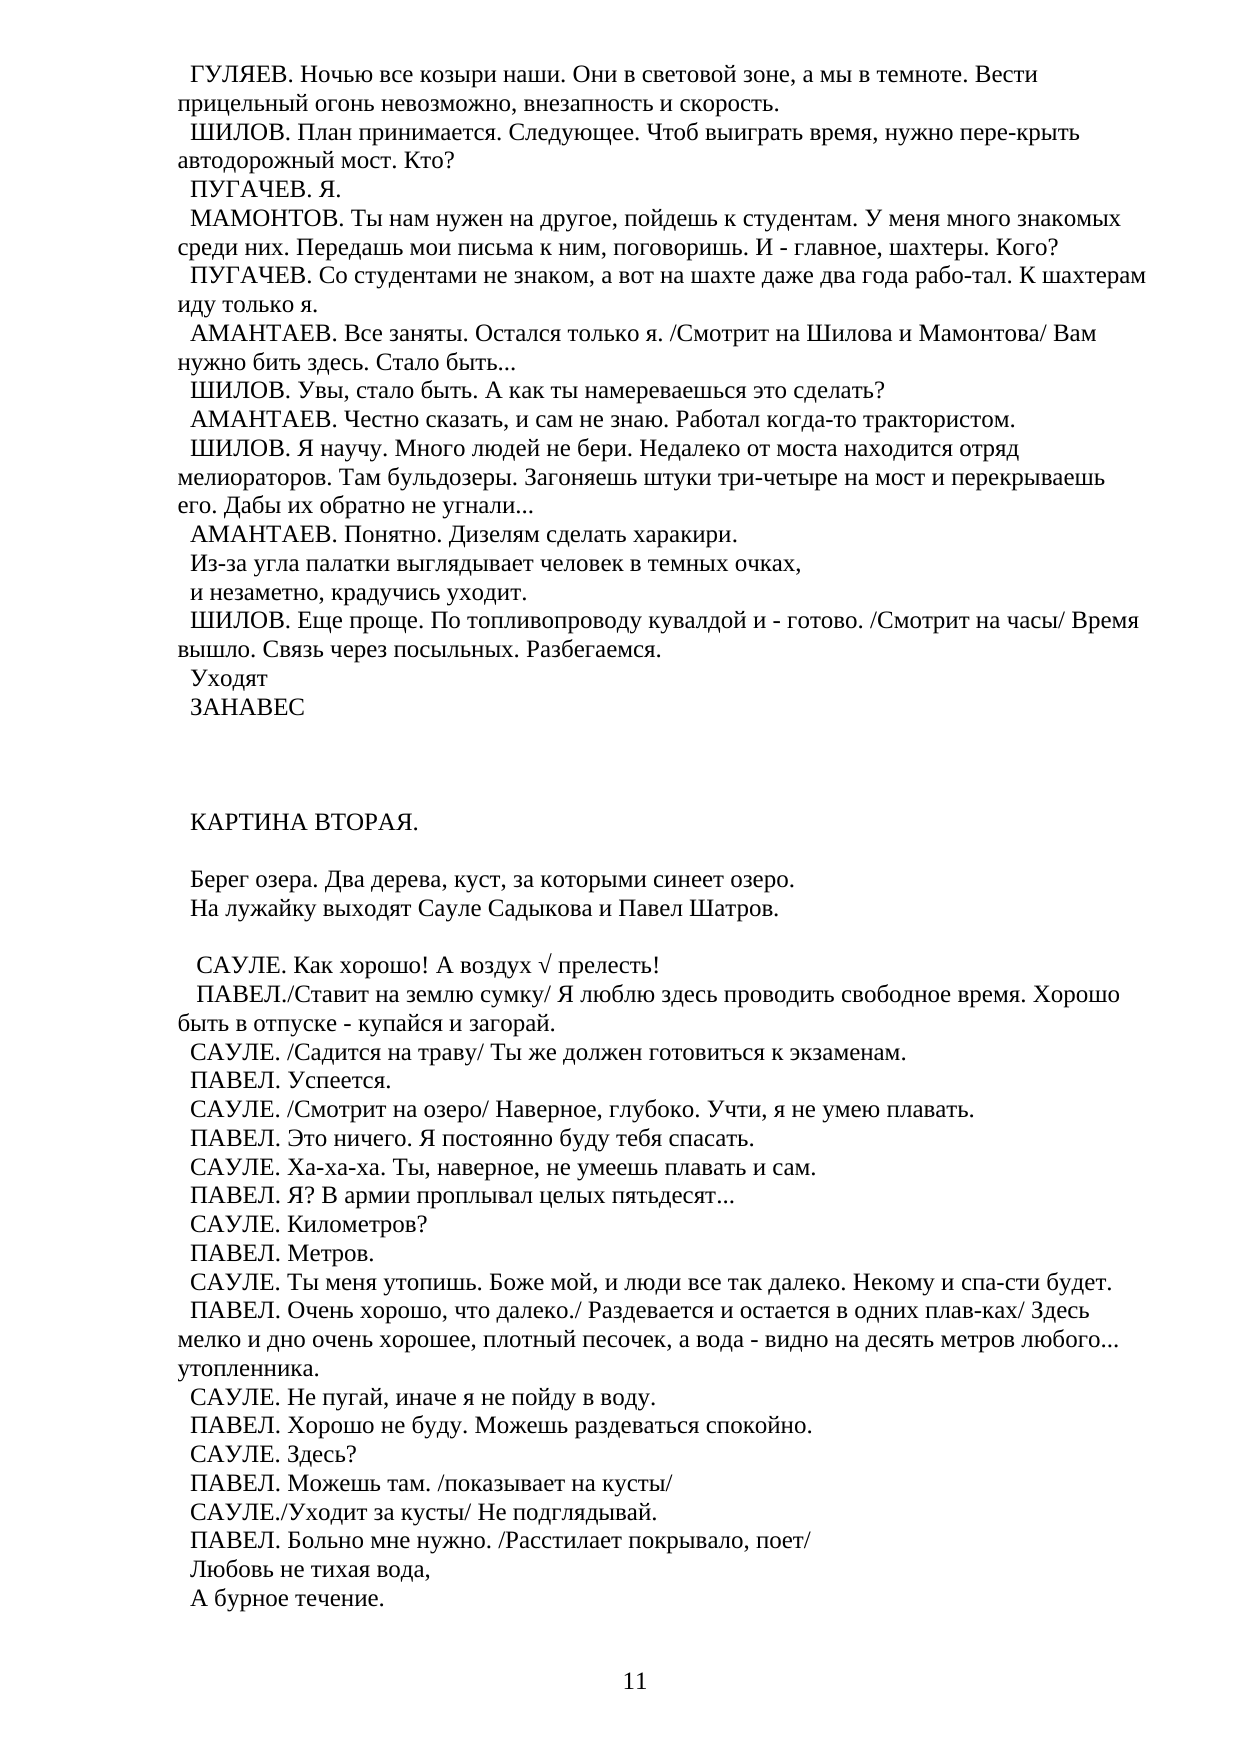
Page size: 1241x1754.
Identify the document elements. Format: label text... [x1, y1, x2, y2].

text ШИЛОВ. План принимается. Следующее. Чтоб выиграть время, нужно пере-крыть автодорожный мост. Кто? [177, 117, 1152, 174]
text ПУГАЧЕВ. Со студентами не знаком, а вот на шахте даже два года рабо-тал. К шахтерам иду только я. [177, 260, 1152, 318]
text САУЛЕ. /Смотрит на озеро/ Наверное, глубоко. Учти, я не умею плавать. [177, 1094, 1152, 1123]
text АМАНТАЕВ. Понятно. Дизелям сделать харакири. [177, 519, 1152, 548]
text Из-за угла палатки выглядывает человек в темных очках, [177, 548, 1152, 577]
text ПАВЕЛ. Можешь там. /показывает на кусты/ [177, 1468, 1152, 1497]
text ШИЛОВ. Еще проще. По топливопроводу кувалдой и - готово. /Смотрит на часы/ Время вышло. Связь через посыльных. Разбегаемся. [177, 605, 1152, 663]
text ПАВЕЛ. Метров. [177, 1238, 1152, 1267]
text ШИЛОВ. Увы, стало быть. А как ты намереваешься это сделать? [177, 375, 1152, 404]
text ПАВЕЛ. Успеется. [177, 1065, 1152, 1094]
text САУЛЕ. Ха-ха-ха. Ты, наверное, не умеешь плавать и сам. [177, 1152, 1152, 1180]
text ПАВЕЛ./Ставит на землю сумку/ Я люблю здесь проводить свободное время. Хорошо быть в отпуске - купайся и загорай. [177, 979, 1152, 1037]
text ГУЛЯЕВ. Ночью все козыри наши. Они в световой зоне, а мы в темноте. Вести прицельный огонь невозможно, внезапность и скорость. [177, 59, 1152, 117]
text Берег озера. Два дерева, куст, за которыми синеет озеро. [177, 864, 1152, 893]
text МАМОНТОВ. Ты нам нужен на другое, пойдешь к студентам. У меня много знакомых среди них. Передашь мои письма к ним, поговоришь. И - главное, шахтеры. Кого? [177, 203, 1152, 260]
text ПУГАЧЕВ. Я. [177, 174, 1152, 203]
text САУЛЕ. Ты меня утопишь. Боже мой, и люди все так далеко. Некому и спа-сти будет. [177, 1267, 1152, 1295]
text ПАВЕЛ. Больно мне нужно. /Расстилает покрывало, поет/ [177, 1525, 1152, 1554]
text САУЛЕ. Здесь? [177, 1439, 1152, 1468]
text АМАНТАЕВ. Все заняты. Остался только я. /Смотрит на Шилова и Мамонтова/ Вам нужно бить здесь. Стало быть... [177, 318, 1152, 375]
text САУЛЕ./Уходит за кусты/ Не подглядывай. [177, 1497, 1152, 1525]
text САУЛЕ. /Садится на траву/ Ты же должен готовиться к экзаменам. [177, 1037, 1152, 1065]
text АМАНТАЕВ. Честно сказать, и сам не знаю. Работал когда-то трактористом. [177, 404, 1152, 433]
text и незаметно, крадучись уходит. [177, 577, 1152, 605]
text А бурное течение. [177, 1583, 1152, 1612]
text ПАВЕЛ. Это ничего. Я постоянно буду тебя спасать. [177, 1123, 1152, 1152]
text САУЛЕ. Не пугай, иначе я не пойду в воду. [177, 1382, 1152, 1410]
text Уходят [177, 663, 1152, 692]
text ПАВЕЛ. Очень хорошо, что далеко./ Раздевается и остается в одних плав-ках/ Здесь мелко и дно очень хорошее, плотный песочек, а вода - видно на десять метров любого... утопленника. [177, 1295, 1152, 1382]
text ПАВЕЛ. Хорошо не буду. Можешь раздеваться спокойно. [177, 1410, 1152, 1439]
text ПАВЕЛ. Я? В армии проплывал целых пятьдесят... [177, 1180, 1152, 1209]
text ШИЛОВ. Я научу. Много людей не бери. Недалеко от моста находится отряд мелиораторов. Там бульдозеры. Загоняешь штуки три-четыре на мост и перекрываешь его. Дабы их обратно не угнали... [177, 433, 1152, 519]
text На лужайку выходят Сауле Садыкова и Павел Шатров. [177, 893, 1152, 922]
text Любовь не тихая вода, [177, 1554, 1152, 1583]
text КАРТИНА ВТОРАЯ. [177, 807, 1152, 835]
text САУЛЕ. Как хорошо! А воздух √ прелесть! [177, 950, 1152, 979]
text ЗАНАВЕС [177, 692, 1152, 720]
text САУЛЕ. Километров? [177, 1209, 1152, 1238]
